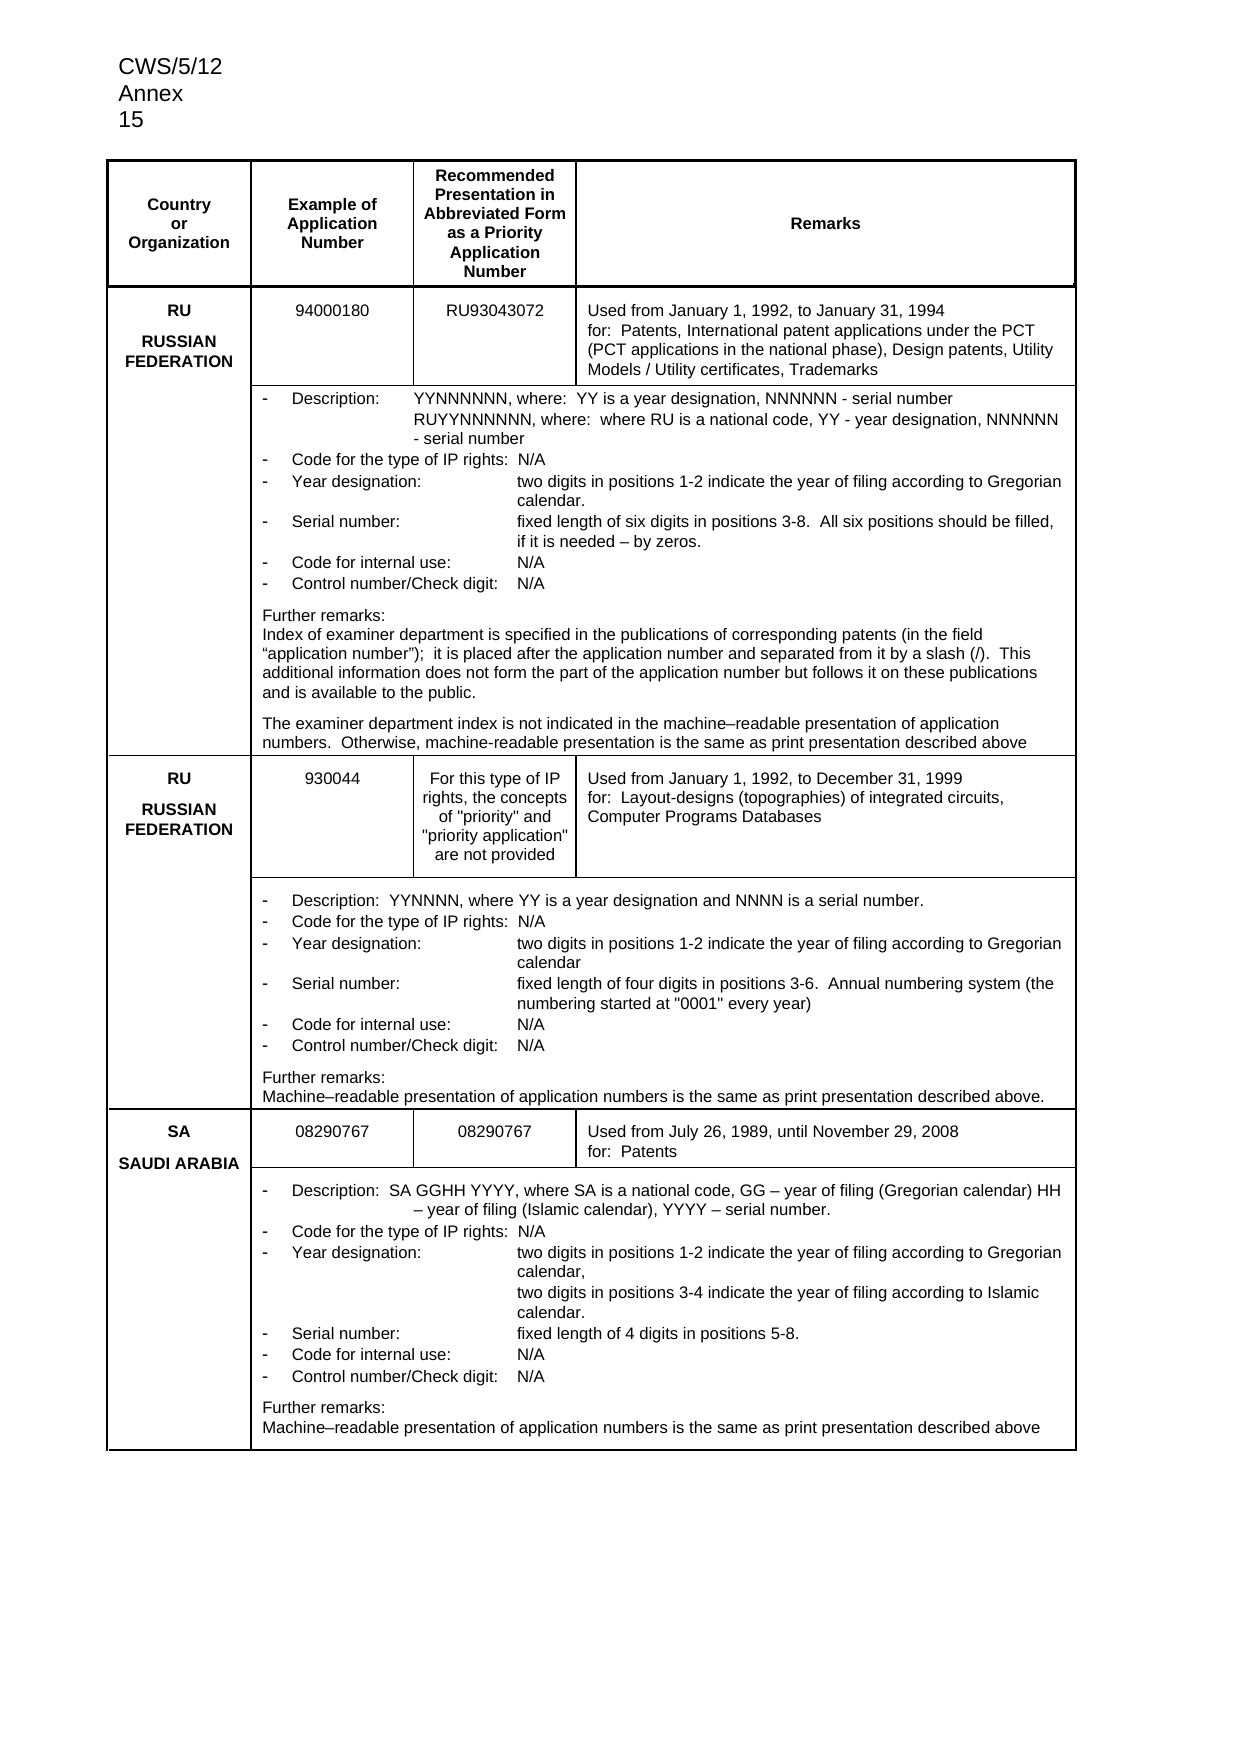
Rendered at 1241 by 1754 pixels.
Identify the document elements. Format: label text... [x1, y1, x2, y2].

table_cell 930044 [252, 756, 413, 877]
table_cell Used from July 26, 1989, until November 29, 2008 for: Patents [577, 1110, 1075, 1167]
table_cell Used from January 1, 1992, to December 31, 1999 for: Layout-designs (topographies) of integrated circuits, Computer Programs Databases [577, 756, 1075, 877]
table_header Remarks [577, 162, 1074, 285]
table_cell SA SAUDI ARABIA [108, 1108, 250, 1449]
table_cell Used from January 1, 1992, to January 31, 1994 for: Patents, International patent applications under the PCT (PCT applications in the national phase), Design patents, Utility Models / Utility certificates, Trademarks [577, 288, 1075, 385]
table_cell 94000180 [252, 288, 413, 385]
table_cell Description: SA GGHH YYYY, where SA is a national code, GG – year of filing (Gregorian calendar) HH – year of filing (Islamic calendar), YYYY – serial number. Code for the type of IP rights: N/A Year designation: two digits in positions 1-2 indicate the year of filing according to Gregorian calendar, two digits in positions 3-4 indicate the year of filing according to Islamic calendar. Serial number: fixed length of 4 digits in positions 5-8. Code for internal use: N/A Control number/Check digit: N/A Further remarks: Machine–readable presentation of application numbers is the same as print presentation described above [252, 1168, 1075, 1449]
table_cell Description: YYNNNN, where YY is a year designation and NNNN is a serial number. Code for the type of IP rights: N/A Year designation: two digits in positions 1-2 indicate the year of filing according to Gregorian calendar Serial number: fixed length of four digits in positions 3-6. Annual numbering system (the numbering started at "0001" every year) Code for internal use: N/A Control number/Check digit: N/A Further remarks: Machine–readable presentation of application numbers is the same as print presentation described above. [252, 878, 1075, 1108]
table_header Example of Application Number [252, 162, 413, 285]
table_cell 08290767 [252, 1110, 413, 1167]
table_header Country or Organization [109, 162, 250, 285]
table_cell RU RUSSIAN FEDERATION [108, 755, 250, 1108]
table_header Recommended Presentation in Abbreviated Form as a Priority Application Number [414, 162, 575, 285]
table_cell RU93043072 [414, 288, 575, 385]
table_cell RU RUSSIAN FEDERATION [108, 288, 250, 754]
table_cell Description: YYNNNNNN, where: YY is a year designation, NNNNNN - serial number RUYYNNNNNN, where: where RU is a national code, YY - year designation, NNNNNN - serial number Code for the type of IP rights: N/A Year designation: two digits in positions 1-2 indicate the year of filing according to Gregorian calendar. Serial number: fixed length of six digits in positions 3-8. All six positions should be filled, if it is needed – by zeros. Code for internal use: N/A Control number/Check digit: N/A Further remarks: Index of examiner department is specified in the publications of corresponding patents (in the field “application number”); it is placed after the application number and separated from it by a slash (/). This additional information does not form the part of the application number but follows it on these publications and is available to the public. The examiner department index is not indicated in the machine–readable presentation of application numbers. Otherwise, machine-readable presentation is the same as print presentation described above [252, 386, 1075, 754]
table_cell For this type of IP rights, the concepts of "priority" and "priority application" are not provided [414, 756, 575, 877]
table_cell 08290767 [414, 1110, 575, 1167]
